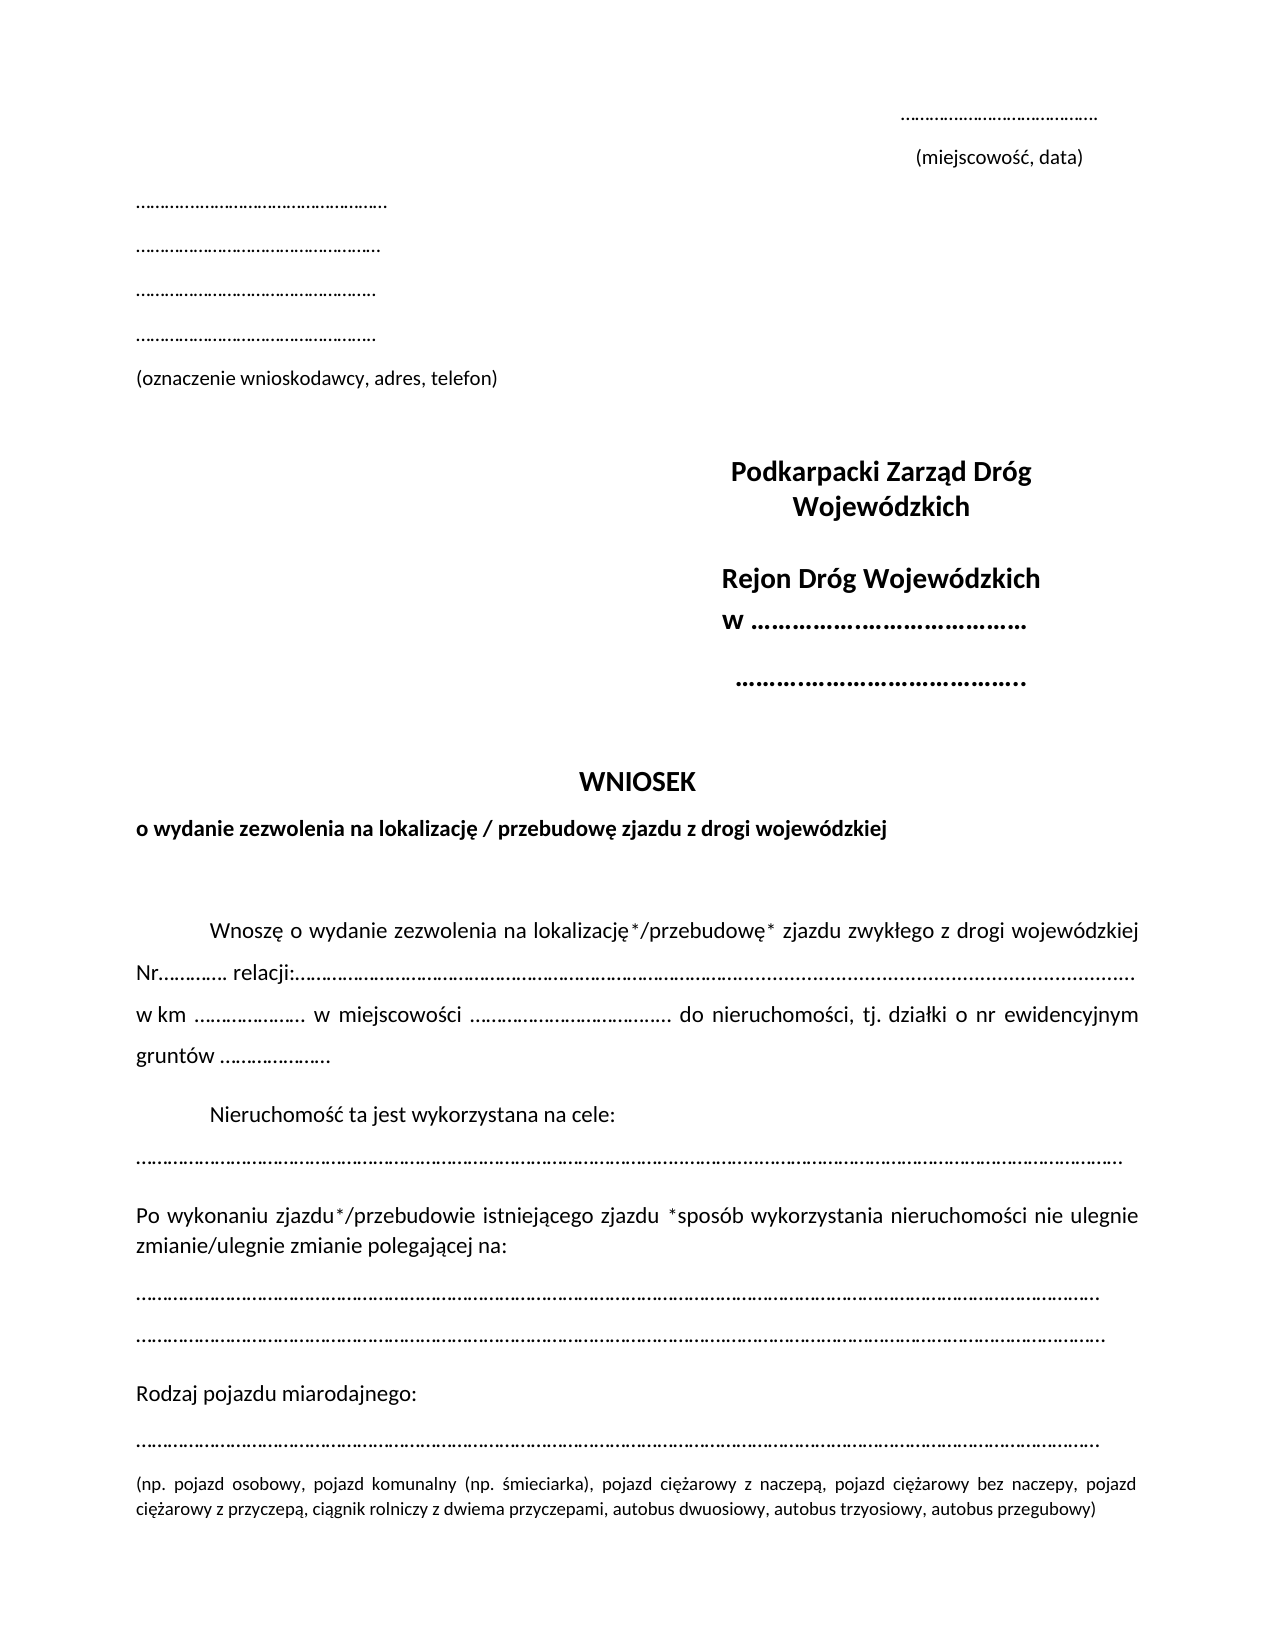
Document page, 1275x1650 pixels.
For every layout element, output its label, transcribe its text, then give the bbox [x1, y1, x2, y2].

text (miejscowość, data) [136, 144, 1139, 170]
text ………………………………………….. [136, 321, 1139, 346]
text Nieruchomość ta jest wykorzystana na cele: …………………………………………………………………………………………..…………..…………………………………………………………… [136, 1100, 1139, 1170]
text Po wykonaniu zjazdu*/przebudowie istniejącego zjazdu *sposób wykorzystania nieruchomości nie ulegnie zmianie/ulegnie zmianie polegającej na: [136, 1201, 1139, 1259]
text ………….………………………. [136, 100, 1139, 126]
text ………....………………………………… [136, 188, 1139, 214]
text Rodzaj pojazdu miarodajnego: [136, 1379, 1139, 1407]
text w …………….…………………… [136, 601, 1139, 636]
text …………………………………………… [136, 233, 1139, 258]
text WNIOSEK [136, 763, 1139, 798]
text (np. pojazd osobowy, pojazd komunalny (np. śmieciarka), pojazd ciężarowy z naczepą, pojazd ciężarowy bez naczepy, pojazd ciężarowy z przyczepą, ciągnik rolniczy z dwiema przyczepami, autobus dwuosiowy, autobus trzyosiowy, autobus przegubowy) [136, 1472, 1139, 1520]
text Rejon Dróg Wojewódzkich [136, 560, 1139, 595]
text ………………………………………….. [136, 277, 1139, 302]
text ………………………………………………………………………………………………………………………………………………………………… [136, 1426, 1139, 1453]
text ………………………………………………………………………………………………………………………………………………………………… ………………………………………………………………………………………………….……………………………………………………………… [136, 1278, 1139, 1348]
text ……….………………………….. [136, 658, 1139, 694]
text o wydanie zezwolenia na lokalizację / przebudowę zjazdu z drogi wojewódzkiej [136, 814, 1139, 842]
text Podkarpacki Zarząd Dróg [136, 453, 1139, 488]
text Wojewódzkich [136, 488, 1139, 524]
text Wnoszę o wydanie zezwolenia na lokalizację*/przebudowę* zjazdu zwykłego z drogi wojewódzkiej Nr…………. relacji:…………………………………………………………………………..................................................................... w km ………………… w miejscowości ……………………………..… do nieruchomości, tj. działki o nr ewidencyjnym gruntów ………………… [136, 916, 1139, 1070]
text (oznaczenie wnioskodawcy, adres, telefon) [136, 365, 1139, 390]
